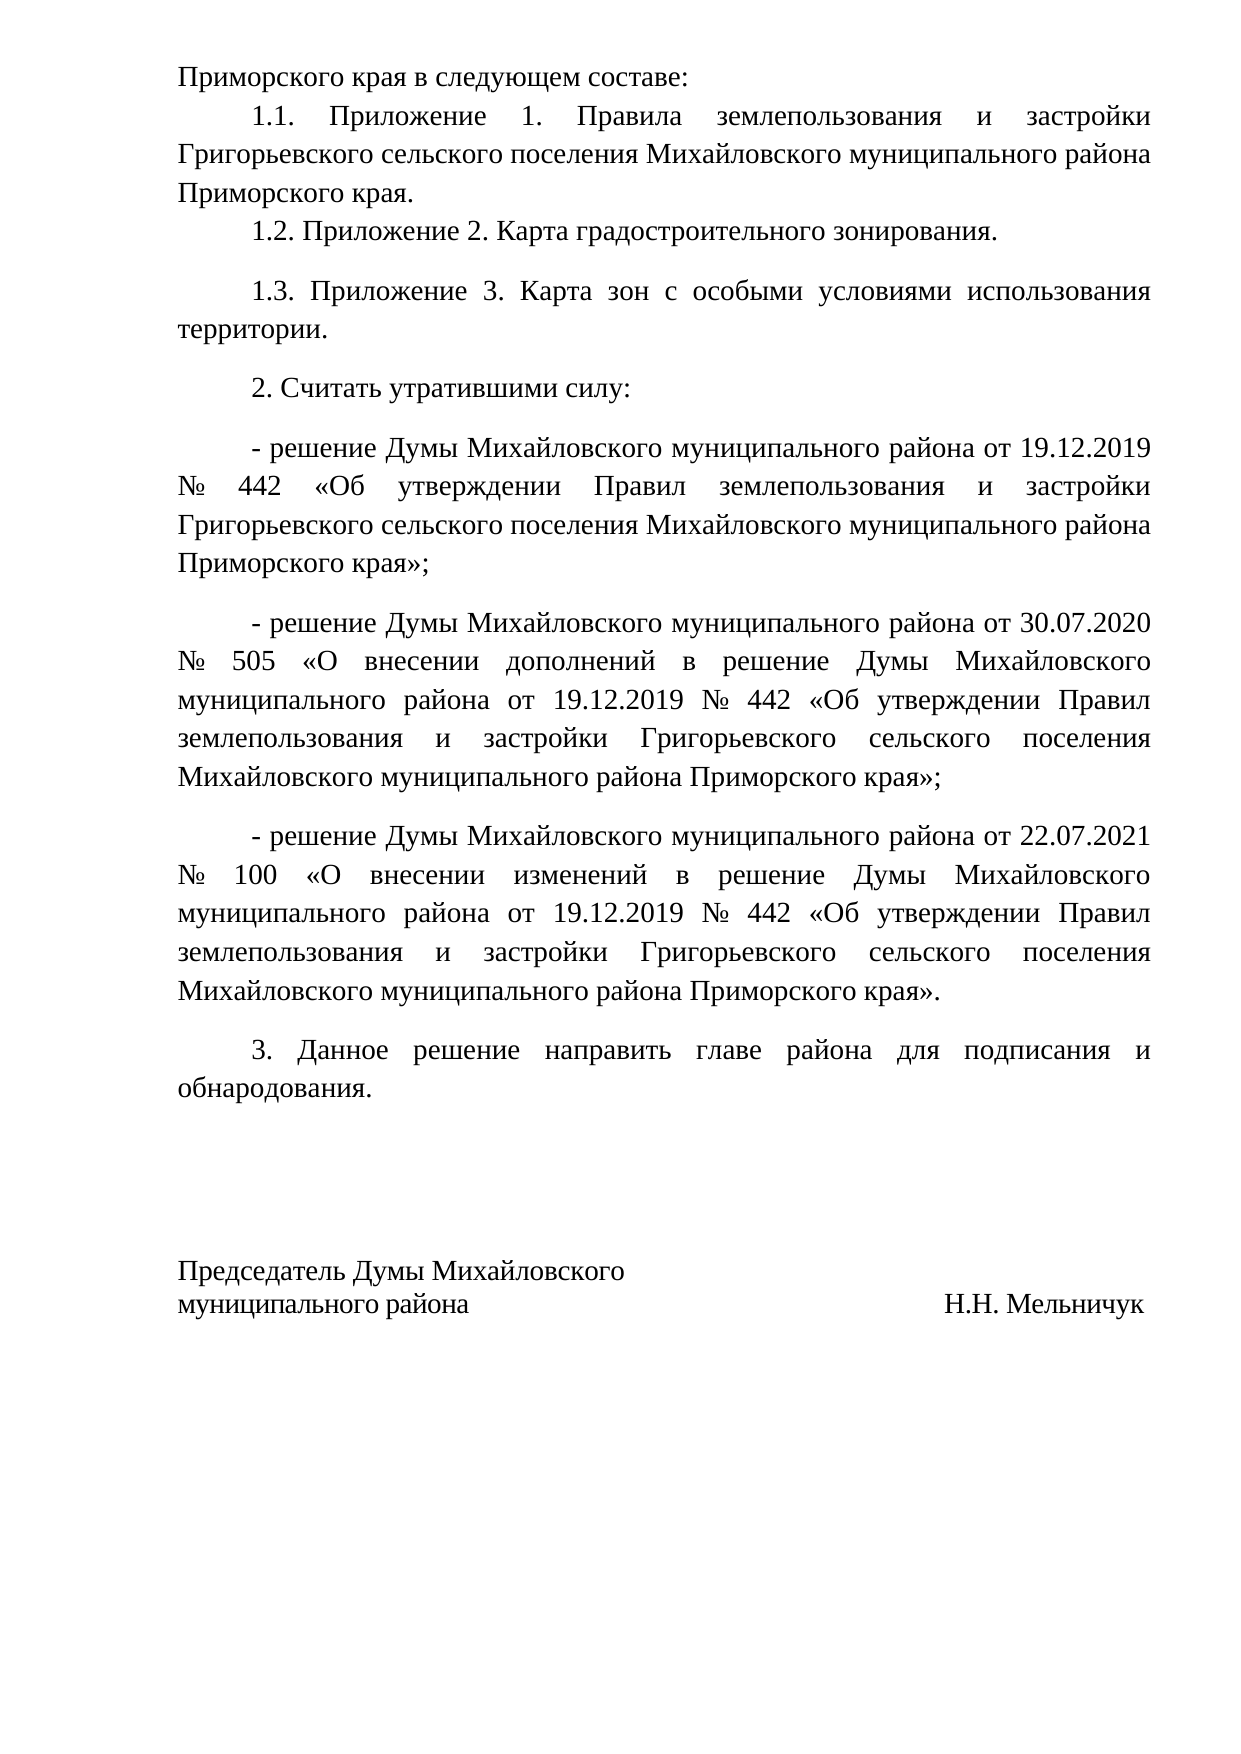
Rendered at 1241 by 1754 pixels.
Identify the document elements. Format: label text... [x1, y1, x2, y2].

text - решение Думы Михайловского муниципального района от 22.07.2021 № 100 «О внесении изменений в решение Думы Михайловского муниципального района от 19.12.2019 № 442 «Об утверждении Правил землепользования и застройки Григорьевского сельского поселения Михайловского муниципального района Приморского края». [177, 818, 1152, 1006]
subtitle 1.1. Приложение 1. Правила землепользования и застройки Григорьевского сельского поселения Михайловского муниципального района Приморского края. [177, 98, 1152, 208]
text 3. Данное решение направить главе района для подписания и обнародования. [177, 1032, 1152, 1104]
text 1.3. Приложение 3. Карта зон с особыми условиями использования территории. [177, 273, 1152, 345]
subtitle Приморского края в следующем составе: [177, 59, 1152, 93]
text - решение Думы Михайловского муниципального района от 30.07.2020 № 505 «О внесении дополнений в решение Думы Михайловского муниципального района от 19.12.2019 № 442 «Об утверждении Правил землепользования и застройки Григорьевского сельского поселения Михайловского муниципального района Приморского края»; [177, 605, 1152, 793]
text - решение Думы Михайловского муниципального района от 19.12.2019 № 442 «Об утверждении Правил землепользования и застройки Григорьевского сельского поселения Михайловского муниципального района Приморского края»; [177, 430, 1152, 579]
text 2. Считать утратившими силу: [177, 371, 1152, 404]
text Председатель Думы Михайловского [177, 1253, 1152, 1286]
text 1.2. Приложение 2. Карта градостроительного зонирования. [177, 213, 1152, 247]
text муниципального района Н.Н. Мельничук [177, 1286, 1152, 1320]
